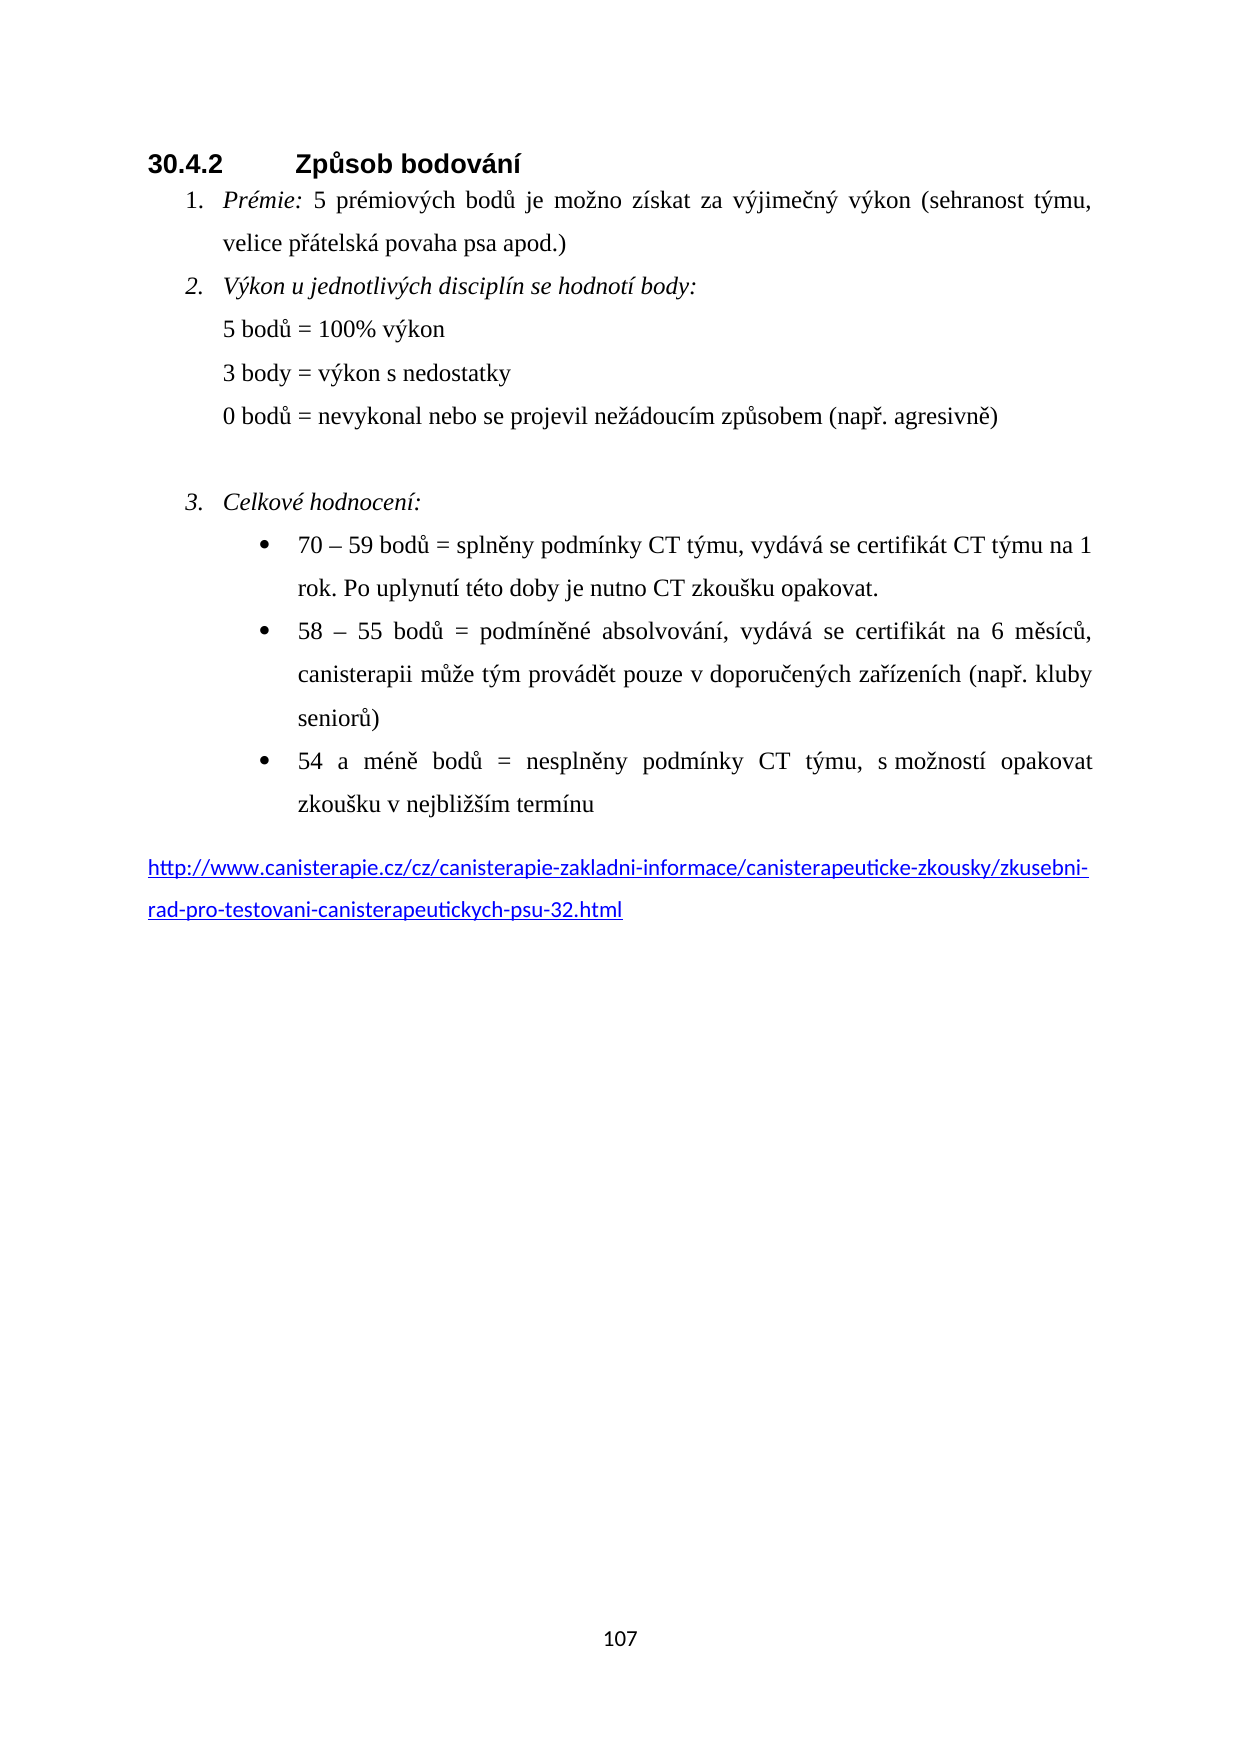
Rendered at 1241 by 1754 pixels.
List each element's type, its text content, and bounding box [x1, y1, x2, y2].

list 3 body = výkon s nedostatky [223, 358, 1093, 386]
list 54 a méně bodů = nesplněny podmínky CT týmu, s možností opakovat zkoušku v nejbližším termínu [260, 746, 1093, 818]
list 58 – 55 bodů = podmíněné absolvování, vydává se certifikát na 6 měsíců, canisterapii může tým provádět pouze v doporučených zařízeních (např. kluby seniorů) [260, 616, 1093, 731]
list Výkon u jednotlivých disciplín se hodnotí body: [185, 271, 1093, 300]
text http://www.canisterapie.cz/cz/canisterapie-zakladni-informace/canisterapeuticke-zkousky/zkusebni-rad-pro-testovani-canisterapeutickych-psu-32.html [148, 853, 1093, 923]
list 5 bodů = 100% výkon [223, 314, 1093, 343]
list 0 bodů = nevykonal nebo se projevil nežádoucím způsobem (např. agresivně) [223, 401, 1093, 429]
list Prémie: 5 prémiových bodů je možno získat za výjimečný výkon (sehranost týmu, velice přátelská povaha psa apod.) [185, 185, 1093, 257]
subtitle Způsob bodování [148, 148, 1093, 179]
list Celkové hodnocení: [185, 487, 1093, 516]
list 70 – 59 bodů = splněny podmínky CT týmu, vydává se certifikát CT týmu na 1 rok. Po uplynutí této doby je nutno CT zkoušku opakovat. [260, 530, 1093, 602]
